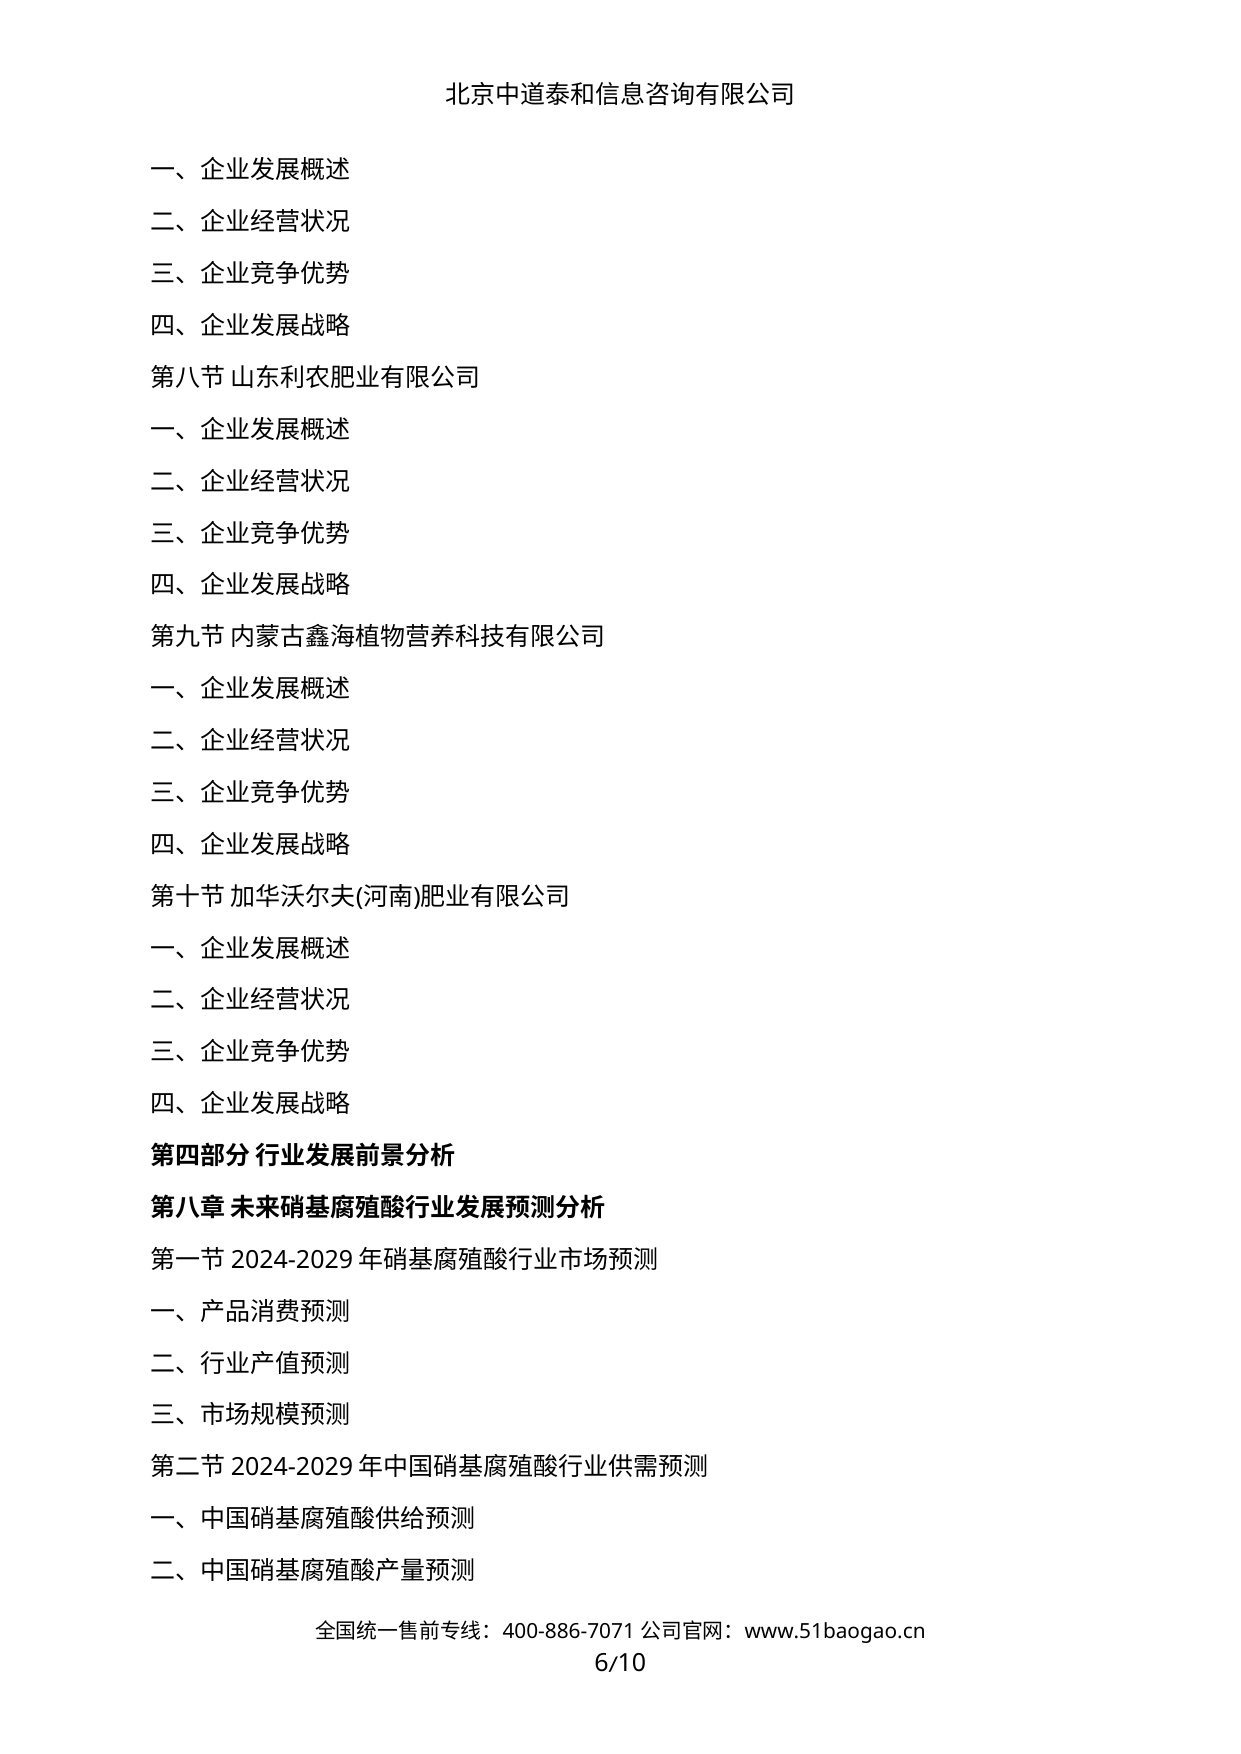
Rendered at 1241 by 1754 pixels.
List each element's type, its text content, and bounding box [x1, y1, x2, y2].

text 第八节 山东利农肥业有限公司 [150, 357, 1090, 394]
text 三、企业竞争优势 [150, 772, 1090, 809]
text 第四部分 行业发展前景分析 [150, 1136, 1090, 1172]
text 第十节 加华沃尔夫(河南)肥业有限公司 [150, 876, 1090, 912]
text 四、企业发展战略 [150, 824, 1090, 861]
text 二、企业经营状况 [150, 980, 1090, 1016]
text 一、产品消费预测 [150, 1291, 1090, 1327]
text 二、中国硝基腐殖酸产量预测 [150, 1551, 1090, 1587]
text 二、企业经营状况 [150, 202, 1090, 238]
text 一、中国硝基腐殖酸供给预测 [150, 1499, 1090, 1535]
text 四、企业发展战略 [150, 1084, 1090, 1120]
text 二、企业经营状况 [150, 721, 1090, 757]
text 一、企业发展概述 [150, 928, 1090, 964]
text 第二节 2024-2029年中国硝基腐殖酸行业供需预测 [150, 1447, 1090, 1483]
text 三、企业竞争优势 [150, 513, 1090, 549]
text 三、企业竞争优势 [150, 1032, 1090, 1068]
text 第九节 内蒙古鑫海植物营养科技有限公司 [150, 617, 1090, 653]
text 一、企业发展概述 [150, 150, 1090, 186]
text 第八章 未来硝基腐殖酸行业发展预测分析 [150, 1187, 1090, 1224]
text 四、企业发展战略 [150, 306, 1090, 342]
text 三、企业竞争优势 [150, 254, 1090, 290]
text 二、企业经营状况 [150, 461, 1090, 497]
text 三、市场规模预测 [150, 1395, 1090, 1431]
text 第一节 2024-2029年硝基腐殖酸行业市场预测 [150, 1239, 1090, 1276]
text 一、企业发展概述 [150, 669, 1090, 705]
text 一、企业发展概述 [150, 409, 1090, 446]
text 二、行业产值预测 [150, 1343, 1090, 1379]
text 四、企业发展战略 [150, 565, 1090, 601]
